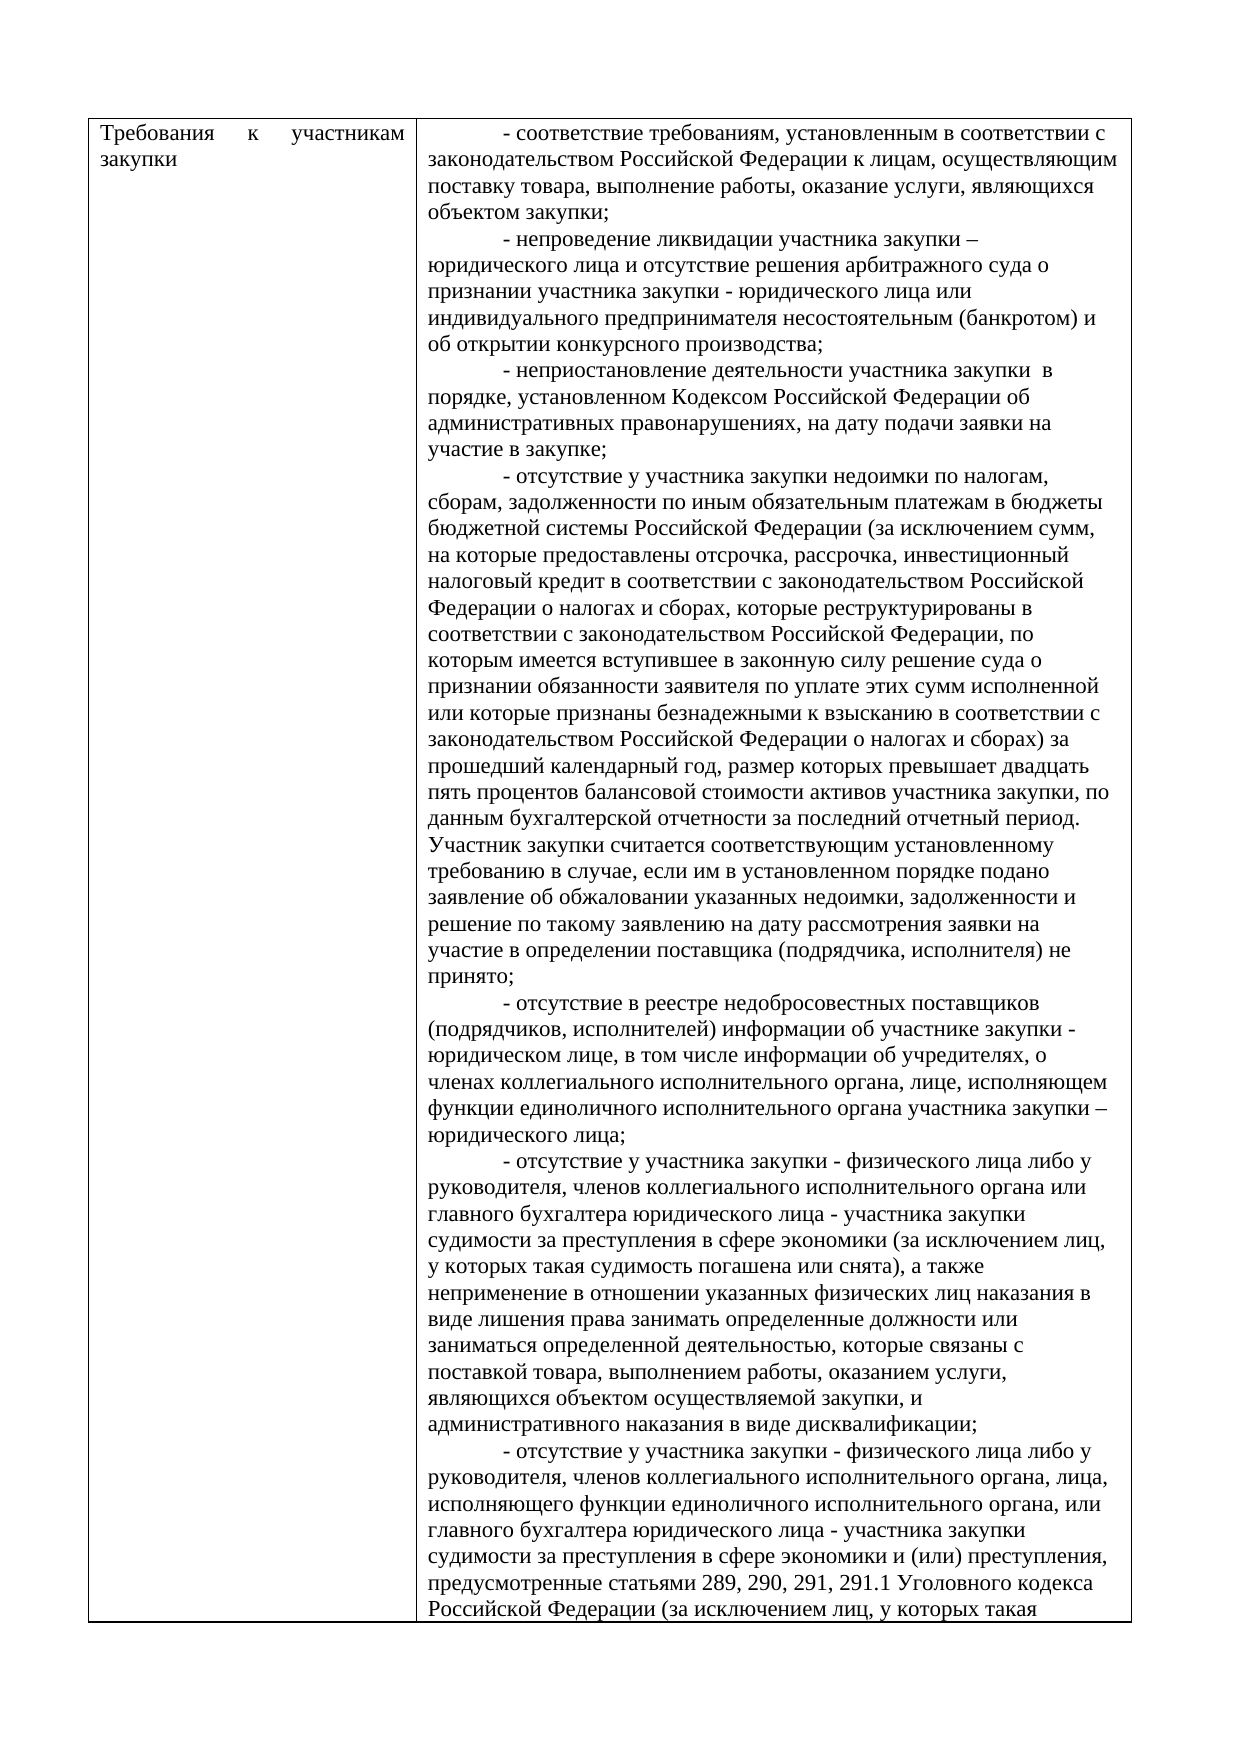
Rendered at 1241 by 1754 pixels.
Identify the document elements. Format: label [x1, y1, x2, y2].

table_header [417, 119, 1131, 1621]
table_header [89, 119, 416, 1621]
